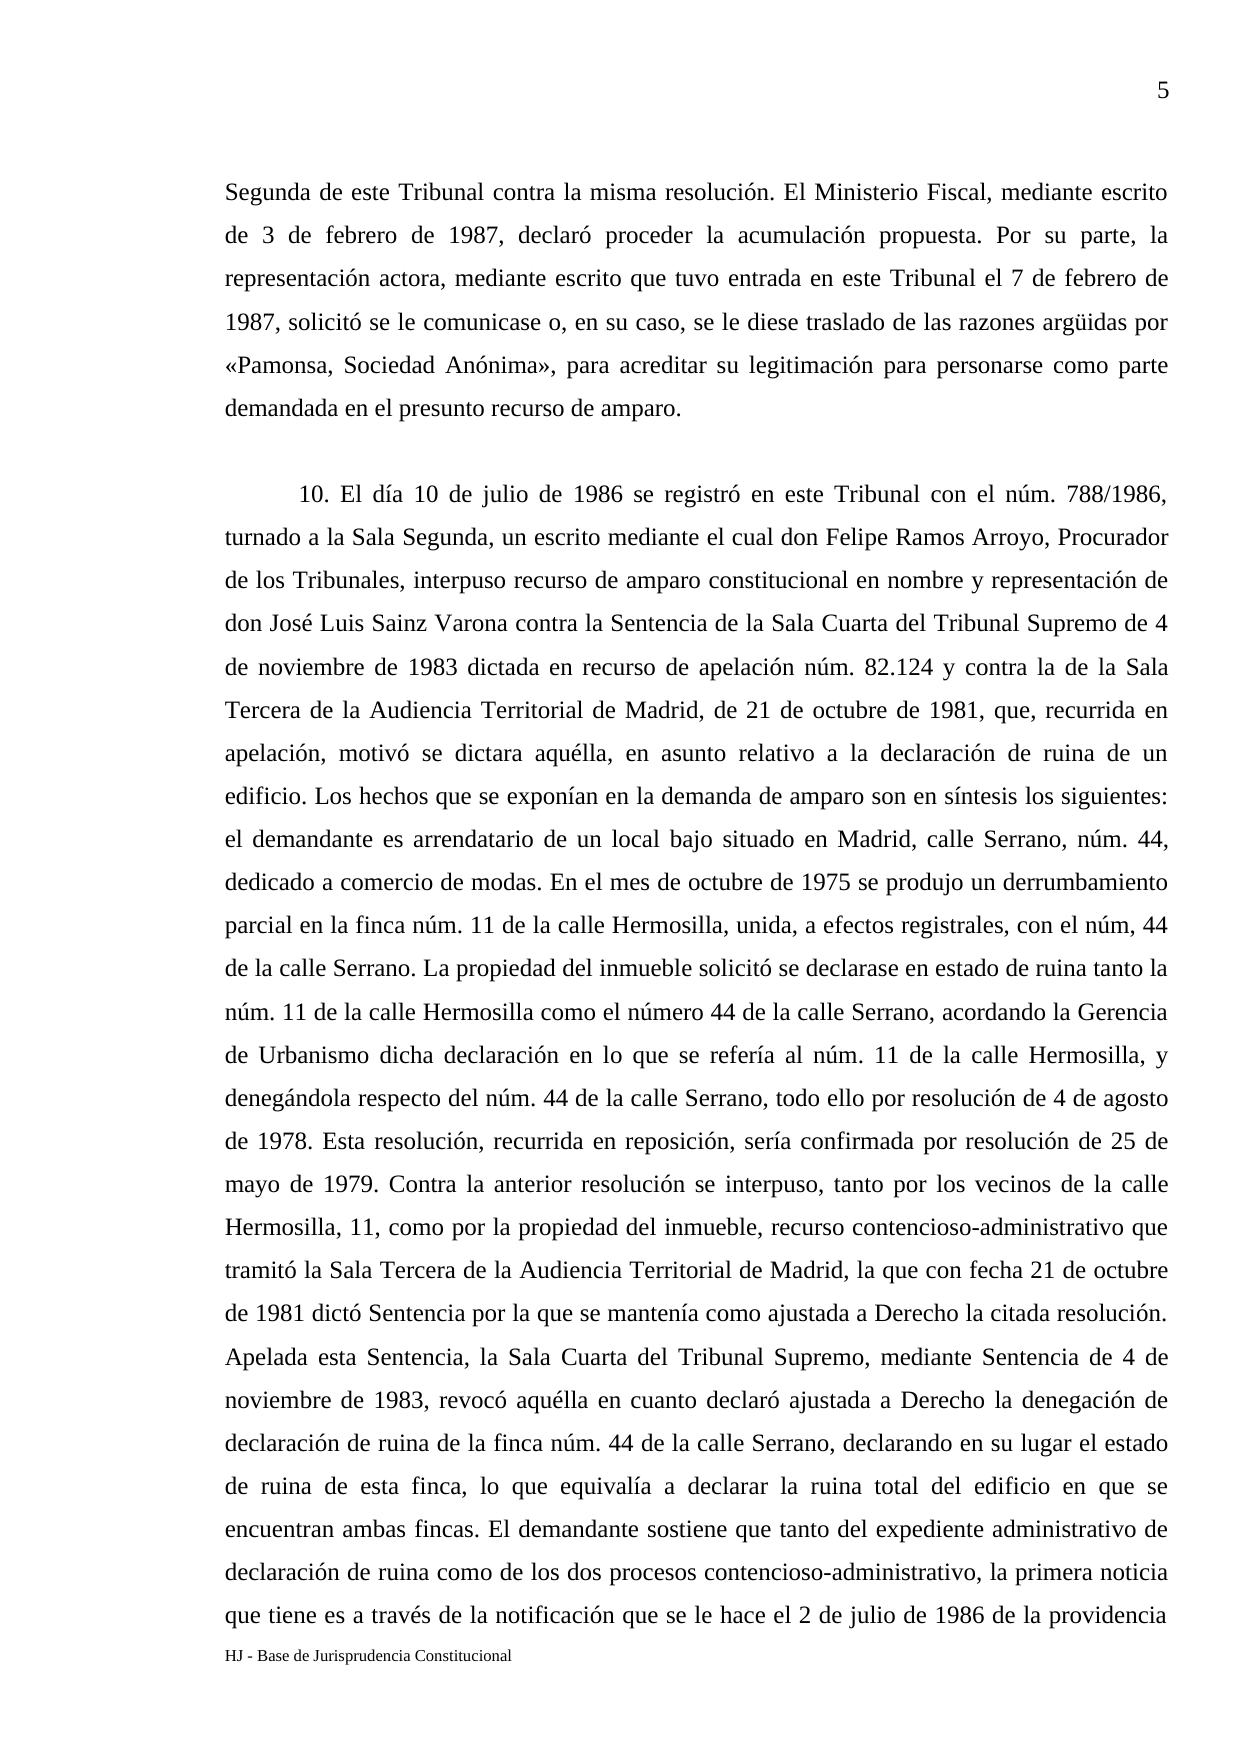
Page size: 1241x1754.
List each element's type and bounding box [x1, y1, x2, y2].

text [224, 177, 1169, 422]
text [224, 479, 1169, 1629]
